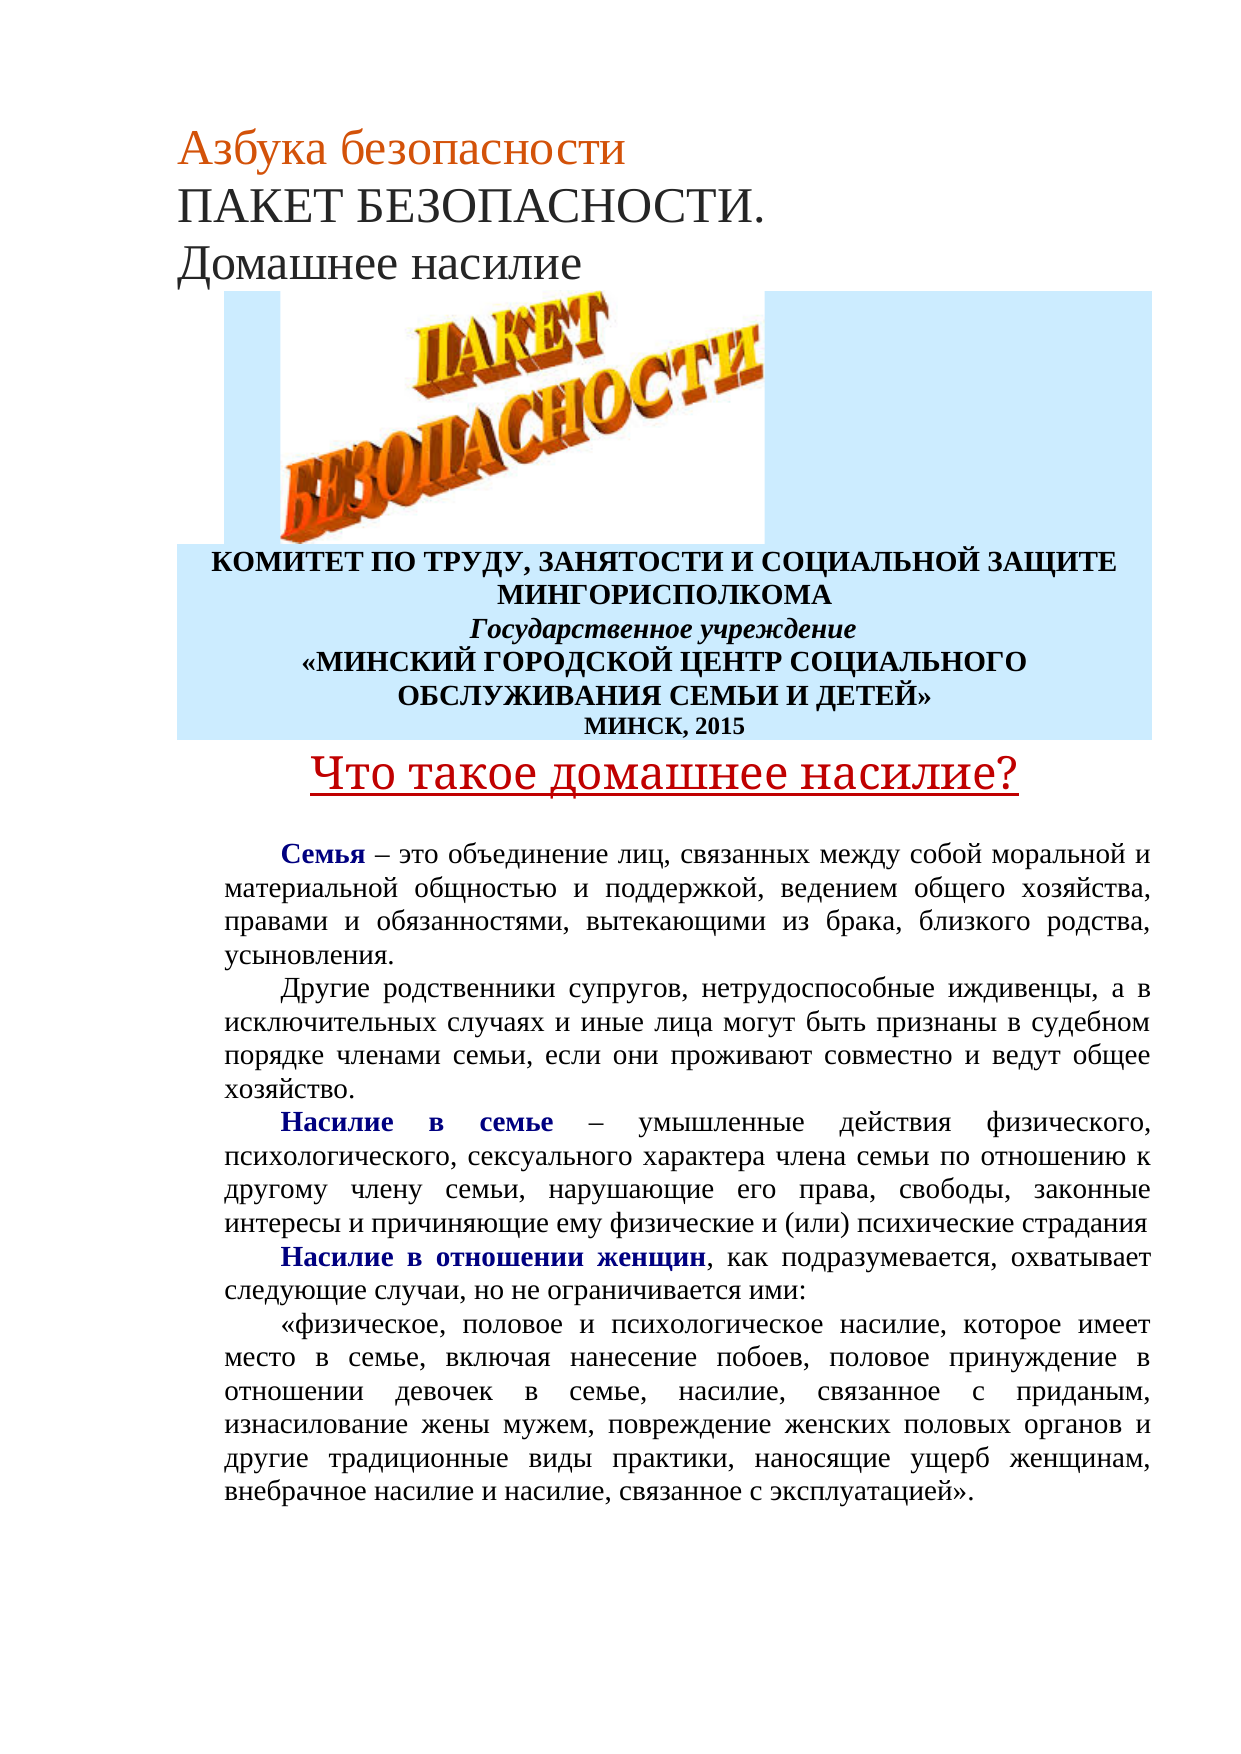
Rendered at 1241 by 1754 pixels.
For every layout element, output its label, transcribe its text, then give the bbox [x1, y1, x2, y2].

picture [280, 290, 765, 544]
text Азбука безопасности [177, 118, 1152, 176]
text «физическое, половое и психологическое насилие, которое имеет место в семье, включая нанесение побоев, половое принуждение в отношении девочек в семье, насилие, связанное с приданым, изнасилование жены мужем, повреждение женских половых органов и другие традиционные виды практики, наносящие ущерб женщинам, внебрачное насилие и насилие, связанное с эксплуатацией». [224, 1306, 1152, 1507]
text Государственное учреждение [177, 611, 1152, 644]
text Насилие в семье – умышленные действия физического, психологического, сексуального характера члена семьи по отношению к другому члену семьи, нарушающие его права, свободы, законные интересы и причиняющие ему физические и (или) психические страдания [224, 1104, 1152, 1239]
text Что такое домашнее насилие? [177, 740, 1152, 803]
text Другие родственники супругов, нетрудоспособные иждивенцы, а в исключительных случаях и иные лица могут быть признаны в судебном порядке членами семьи, если они проживают совместно и ведут общее хозяйство. [224, 970, 1152, 1104]
text МИНСК, 2015 [177, 711, 1152, 740]
text ПАКЕТ БЕЗОПАСНОСТИ. [177, 176, 1152, 233]
text «МИНСКИЙ ГОРОДСКОЙ ЦЕНТР СОЦИАЛЬНОГО ОБСЛУЖИВАНИЯ СЕМЬИ И ДЕТЕЙ» [177, 644, 1152, 711]
text Домашнее насилие [177, 233, 1152, 291]
text КОМИТЕТ ПО ТРУДУ, ЗАНЯТОСТИ И СОЦИАЛЬНОЙ ЗАЩИТЕ МИНГОРИСПОЛКОМА [177, 544, 1152, 611]
text Насилие в отношении женщин, как подразумевается, охватывает следующие случаи, но не ограничивается ими: [224, 1239, 1152, 1306]
text Семья – это объединение лиц, связанных между собой моральной и материальной общностью и поддержкой, ведением общего хозяйства, правами и обязанностями, вытекающими из брака, близкого родства, усыновления. [224, 836, 1152, 970]
